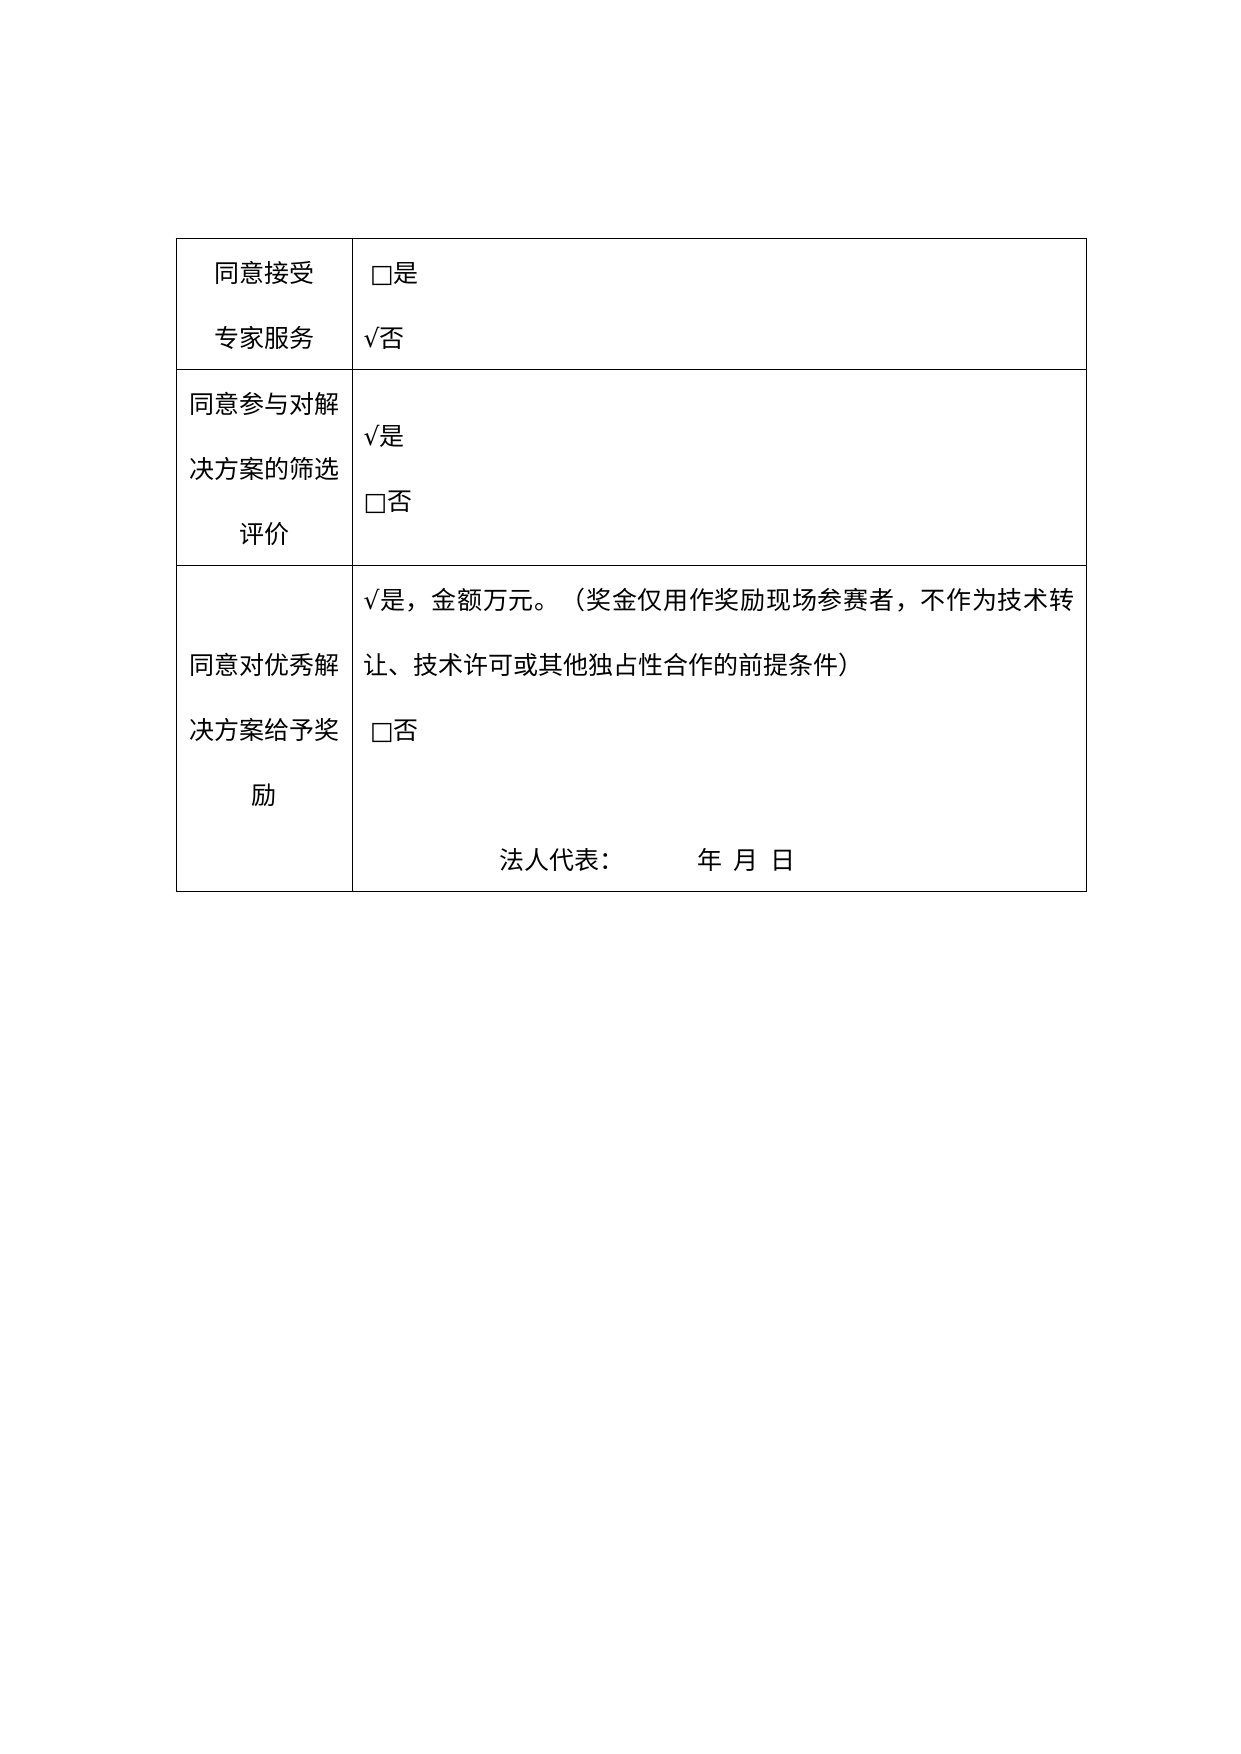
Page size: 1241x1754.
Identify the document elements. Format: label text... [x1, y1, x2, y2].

table_cell 同意接受 专家服务 [177, 239, 352, 369]
table_cell □是 √否 [353, 239, 1086, 369]
table_cell 同意参与对解决方案的筛选评价 [177, 370, 352, 565]
table_cell 同意对优秀解决方案给予奖励 [177, 566, 352, 891]
table_cell √是 □否 [353, 370, 1086, 565]
table_cell √是，金额万元。（奖金仅用作奖励现场参赛者，不作为技术转让、技术许可或其他独占性合作的前提条件） □否 法人代表： 年 月 日 [353, 566, 1086, 891]
